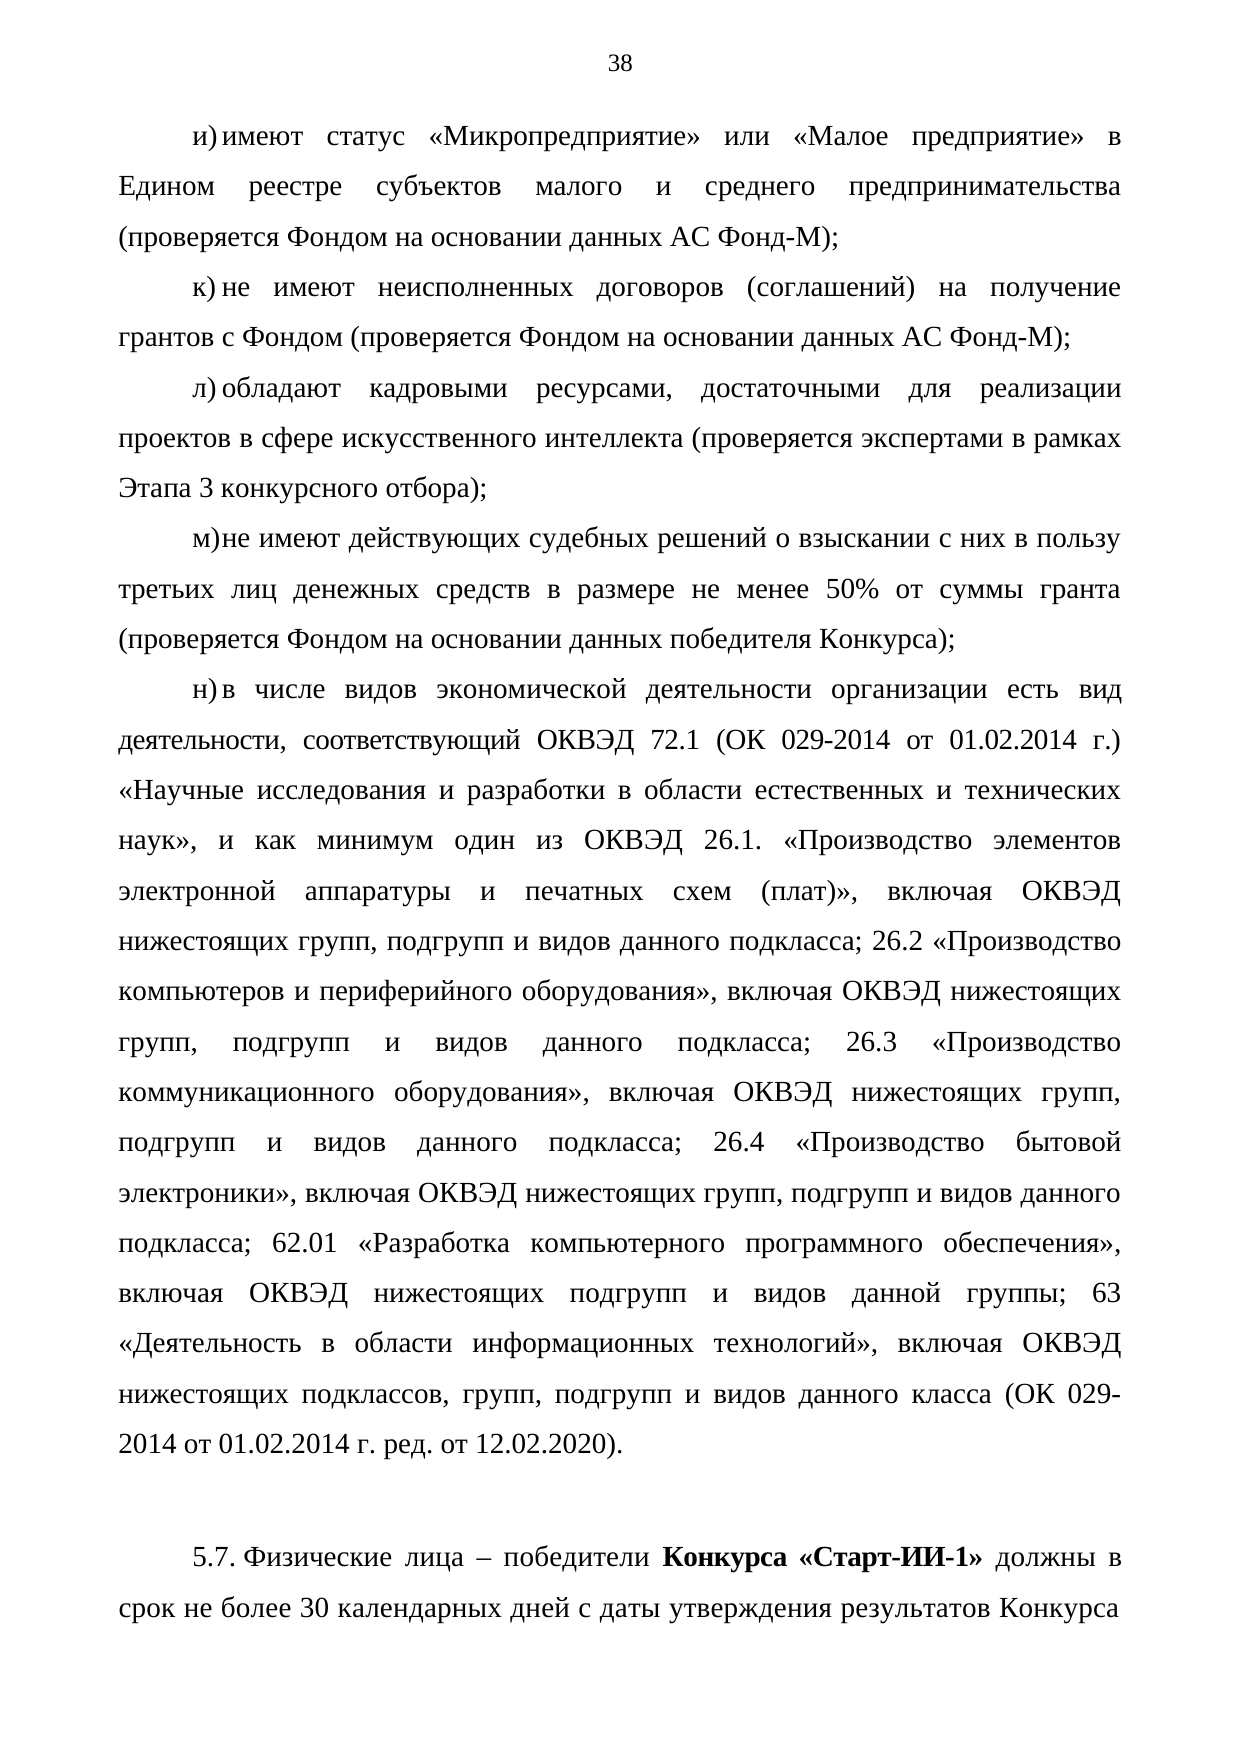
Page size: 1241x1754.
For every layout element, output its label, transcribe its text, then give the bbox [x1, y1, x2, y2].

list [118, 1539, 1122, 1623]
list не имеют неисполненных договоров (соглашений) на получение грантов с Фондом (проверяется Фондом на основании данных АС Фонд-М); [118, 269, 1122, 353]
list не имеют действующих судебных решений о взыскании с них в пользу третьих лиц денежных средств в размере не менее 50% от суммы гранта (проверяется Фондом на основании данных победителя Конкурса); [118, 521, 1122, 655]
list имеют статус «Микропредприятие» или «Малое предприятие» в Едином реестре субъектов малого и среднего предпринимательства (проверяется Фондом на основании данных АС Фонд-М); [118, 118, 1122, 252]
list обладают кадровыми ресурсами, достаточными для реализации проектов в сфере искусственного интеллекта (проверяется экспертами в рамках Этапа 3 конкурсного отбора); [118, 370, 1122, 504]
list в числе видов экономической деятельности организации есть вид деятельности, соответствующий ОКВЭД 72.1 (ОК 029-2014 от 01.02.2014 г.) «Научные исследования и разработки в области естественных и технических наук», и как минимум один из ОКВЭД 26.1. «Производство элементов электронной аппаратуры и печатных схем (плат)», включая ОКВЭД нижестоящих групп, подгрупп и видов данного подкласса; 26.2 «Производство компьютеров и периферийного оборудования», включая ОКВЭД нижестоящих групп, подгрупп и видов данного подкласса; 26.3 «Производство коммуникационного оборудования», включая ОКВЭД нижестоящих групп, подгрупп и видов данного подкласса; 26.4 «Производство бытовой электроники», включая ОКВЭД нижестоящих групп, подгрупп и видов данного подкласса; 62.01 «Разработка компьютерного программного обеспечения», включая ОКВЭД нижестоящих подгрупп и видов данной группы; 63 «Деятельность в области информационных технологий», включая ОКВЭД нижестоящих подклассов, групп, подгрупп и видов данного класса (ОК 029-2014 от 01.02.2014 г. ред. от 12.02.2020). [118, 672, 1122, 1460]
